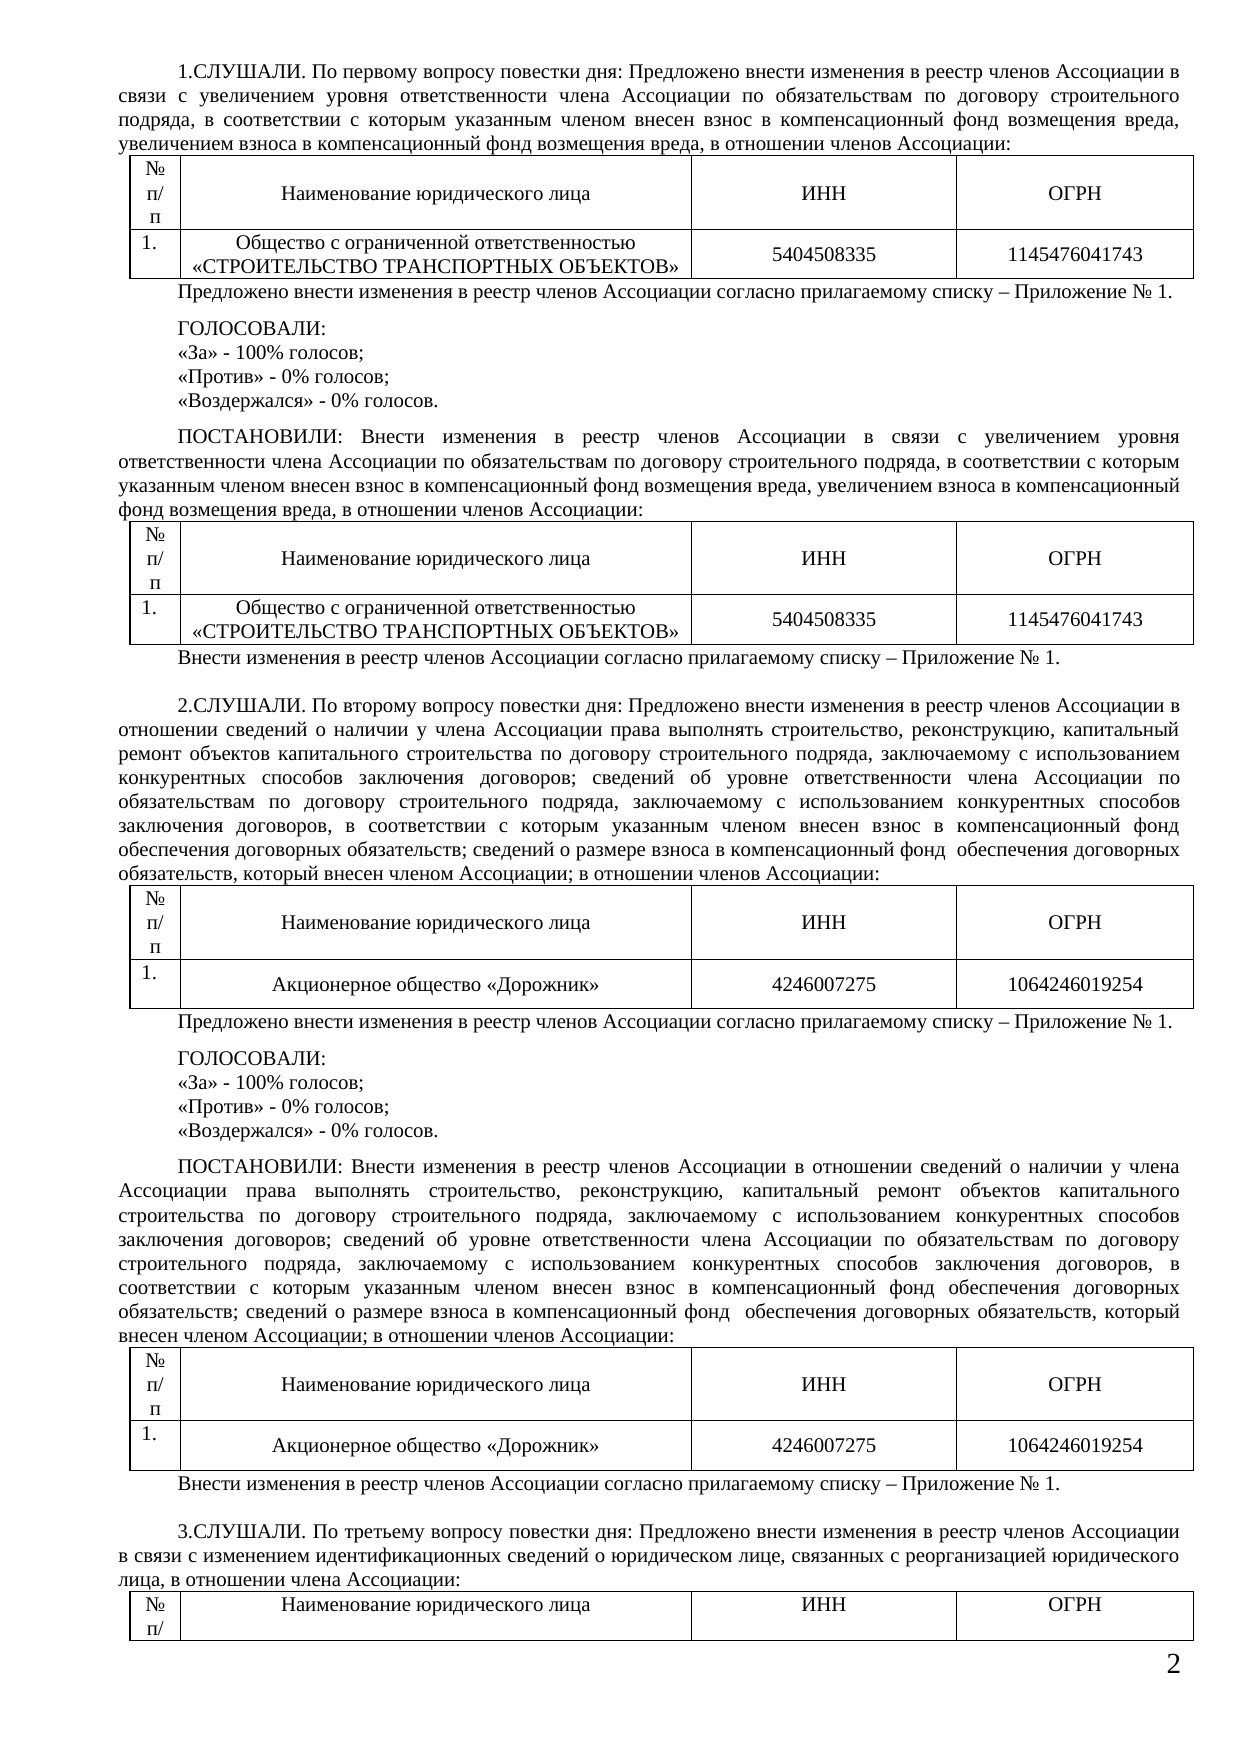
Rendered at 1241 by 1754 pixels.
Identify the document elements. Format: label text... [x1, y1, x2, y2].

table_header ИНН [692, 522, 956, 594]
table_header ИНН [692, 1592, 956, 1640]
text «Против» - 0% голосов; [177, 364, 1181, 388]
table_header Наименование юридического лица [181, 1348, 691, 1420]
table_header ОГРН [957, 156, 1193, 228]
text «Воздержался» - 0% голосов. [177, 1118, 1181, 1142]
table_cell Акционерное общество «Дорожник» [181, 960, 691, 1008]
table_cell Общество с ограниченной ответственностью «СТРОИТЕЛЬСТВО ТРАНСПОРТНЫХ ОБЪЕКТОВ» [181, 595, 691, 643]
table_cell 1064246019254 [957, 960, 1193, 1008]
text Внести изменения в реестр членов Ассоциации согласно прилагаемому списку – Приложение № 1. [118, 644, 1181, 669]
text ПОСТАНОВИЛИ: Внести изменения в реестр членов Ассоциации в связи с увеличением уровня ответственности члена Ассоциации по обязательствам по договору строительного подряда, в соответствии с которым указанным членом внесен взнос в компенсационный фонд возмещения вреда, увеличением взноса в компенсационный фонд возмещения вреда, в отношении членов Ассоциации: [118, 424, 1181, 521]
table_header ИНН [692, 156, 956, 228]
text ГОЛОСОВАЛИ: [177, 316, 1181, 340]
list СЛУШАЛИ. По первому вопросу повестки дня: Предложено внести изменения в реестр членов Ассоциации в связи с увеличением уровня ответственности члена Ассоциации по обязательствам по договору строительного подряда, в соответствии с которым указанным членом внесен взнос в компенсационный фонд возмещения вреда, увеличением взноса в компенсационный фонд возмещения вреда, в отношении членов Ассоциации: [118, 59, 1181, 155]
table_cell [131, 1421, 180, 1470]
table_cell [131, 595, 180, 643]
text Внести изменения в реестр членов Ассоциации согласно прилагаемому списку – Приложение № 1. [118, 1471, 1181, 1495]
table_header ОГРН [957, 522, 1193, 594]
table_cell [131, 960, 180, 1008]
table_cell 5404508335 [692, 595, 956, 643]
table_cell 1145476041743 [957, 595, 1193, 643]
table_header № п/п [131, 1348, 180, 1420]
table_header Наименование юридического лица [181, 522, 691, 594]
table_cell 5404508335 [692, 230, 956, 278]
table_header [181, 1592, 691, 1640]
table_header № п/п [131, 886, 180, 958]
table_header ОГРН [957, 1592, 1193, 1640]
table_cell 4246007275 [692, 1421, 956, 1470]
table_cell 1064246019254 [957, 1421, 1193, 1470]
text ГОЛОСОВАЛИ: [177, 1046, 1181, 1070]
table_header № п/п [131, 522, 180, 594]
table_header ОГРН [957, 886, 1193, 958]
table_header ИНН [692, 886, 956, 958]
list СЛУШАЛИ. По второму вопросу повестки дня: Предложено внести изменения в реестр членов Ассоциации в отношении сведений о наличии у члена Ассоциации права выполнять строительство, реконструкцию, капитальный ремонт объектов капитального строительства по договору строительного подряда, заключаемому с использованием конкурентных способов заключения договоров; сведений об уровне ответственности члена Ассоциации по обязательствам по договору строительного подряда, заключаемому с использованием конкурентных способов заключения договоров, в соответствии с которым указанным членом внесен взнос в компенсационный фонд обеспечения договорных обязательств; сведений о размере взноса в компенсационный фонд обеспечения договорных обязательств, который внесен членом Ассоциации; в отношении членов Ассоциации: [118, 693, 1181, 885]
table_header № п/п [131, 1592, 180, 1640]
table_cell Акционерное общество «Дорожник» [181, 1421, 691, 1470]
table_cell 4246007275 [692, 960, 956, 1008]
text «За» - 100% голосов; [177, 1070, 1181, 1094]
table_cell [131, 230, 180, 278]
text «Воздержался» - 0% голосов. [177, 388, 1181, 412]
text «За» - 100% голосов; [177, 340, 1181, 364]
table_header ОГРН [957, 1348, 1193, 1420]
table_header ИНН [692, 1348, 956, 1420]
table_header № п/п [131, 156, 180, 228]
table_cell Общество с ограниченной ответственностью «СТРОИТЕЛЬСТВО ТРАНСПОРТНЫХ ОБЪЕКТОВ» [181, 230, 691, 278]
list СЛУШАЛИ. По третьему вопросу повестки дня: Предложено внести изменения в реестр членов Ассоциации в связи с изменением идентификационных сведений о юридическом лице, связанных с реорганизацией юридического лица, в отношении члена Ассоциации: [118, 1519, 1181, 1591]
text Предложено внести изменения в реестр членов Ассоциации согласно прилагаемому списку – Приложение № 1. [118, 1009, 1181, 1033]
table_header Наименование юридического лица [181, 156, 691, 228]
table_cell 1145476041743 [957, 230, 1193, 278]
text Предложено внести изменения в реестр членов Ассоциации согласно прилагаемому списку – Приложение № 1. [118, 279, 1181, 303]
text «Против» - 0% голосов; [177, 1094, 1181, 1118]
table_header Наименование юридического лица [181, 886, 691, 958]
text ПОСТАНОВИЛИ: Внести изменения в реестр членов Ассоциации в отношении сведений о наличии у члена Ассоциации права выполнять строительство, реконструкцию, капитальный ремонт объектов капитального строительства по договору строительного подряда, заключаемому с использованием конкурентных способов заключения договоров; сведений об уровне ответственности члена Ассоциации по обязательствам по договору строительного подряда, заключаемому с использованием конкурентных способов заключения договоров, в соответствии с которым указанным членом внесен взнос в компенсационный фонд обеспечения договорных обязательств; сведений о размере взноса в компенсационный фонд обеспечения договорных обязательств, который внесен членом Ассоциации; в отношении членов Ассоциации: [118, 1154, 1181, 1347]
